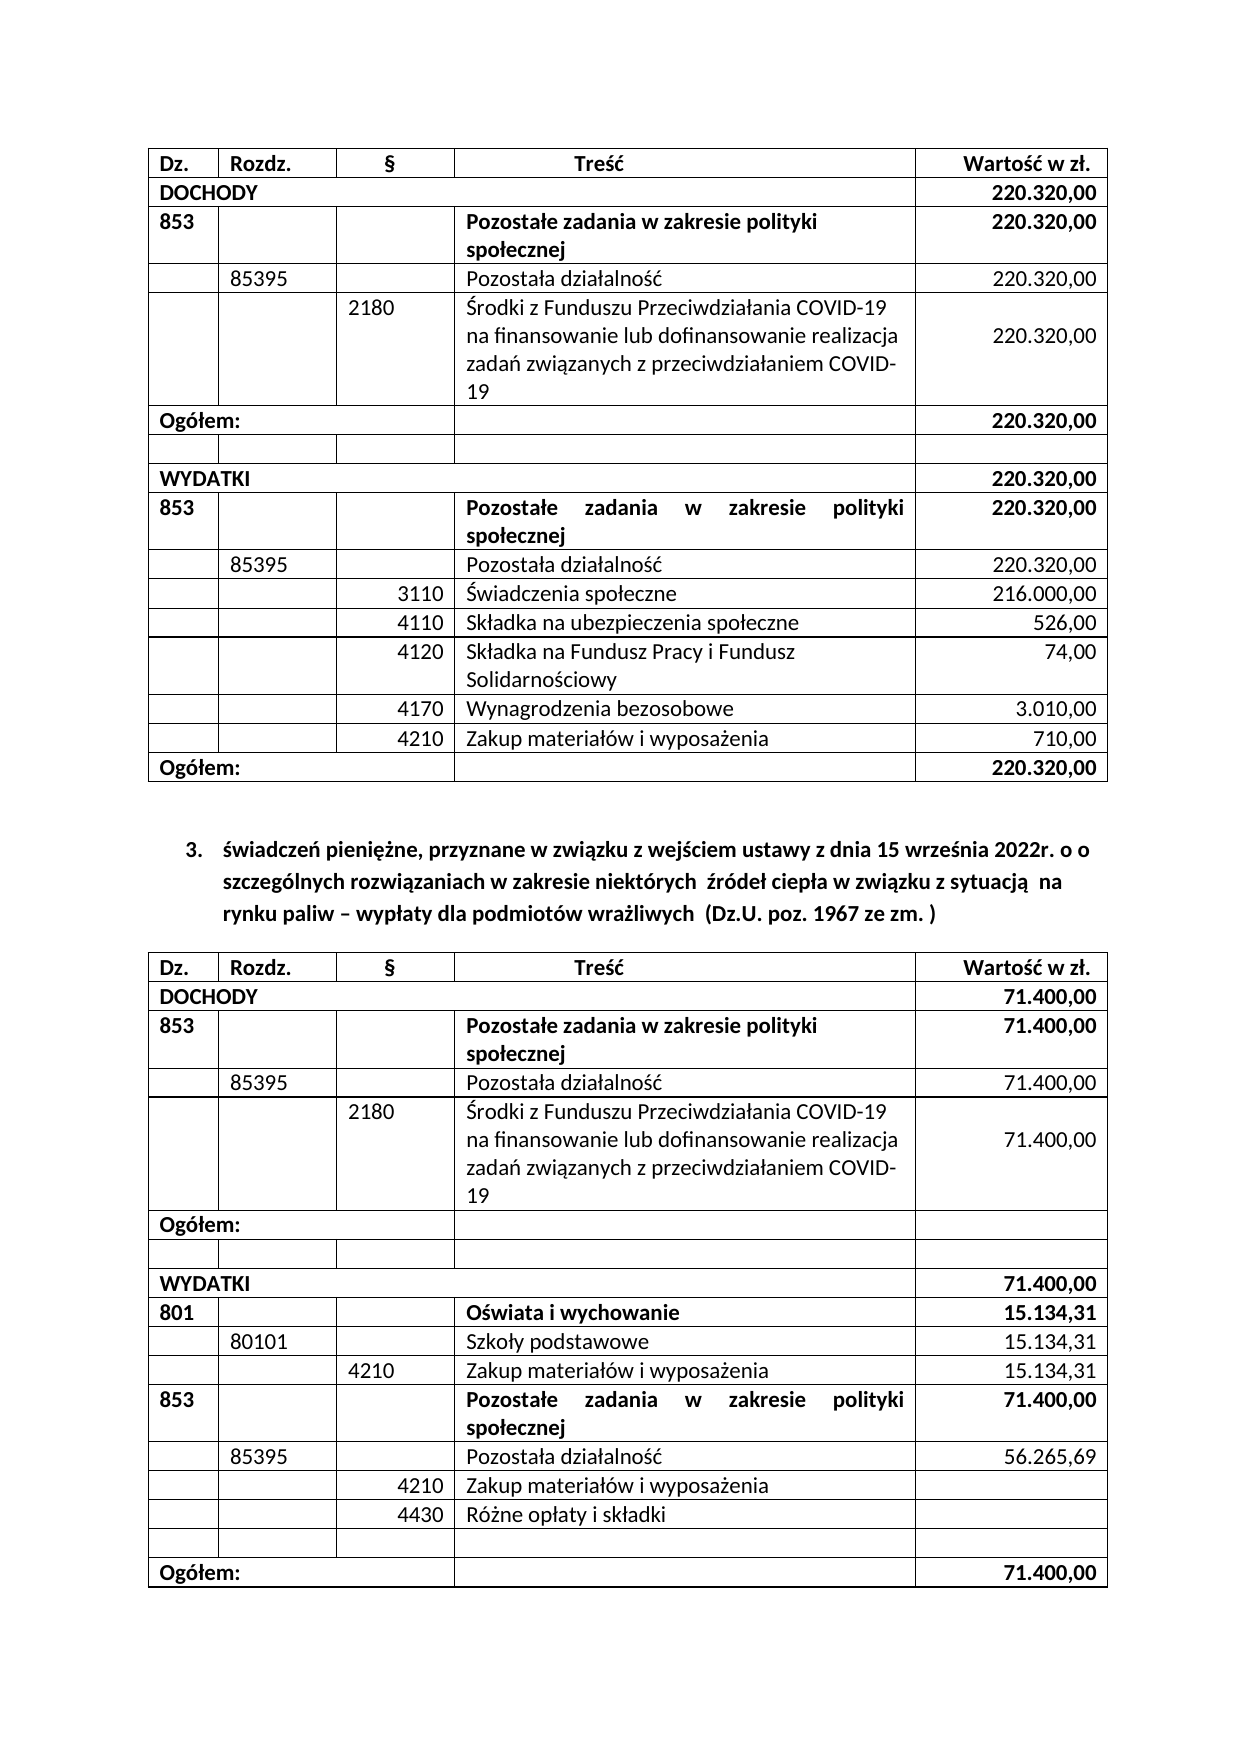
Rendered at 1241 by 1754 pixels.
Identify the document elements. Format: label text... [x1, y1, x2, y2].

table_cell 4210 [337, 1471, 454, 1499]
table_cell 4120 [337, 638, 454, 693]
table_cell 71.400,00 [916, 1069, 1107, 1096]
table_cell Pozostałe zadania w zakresie polityki społecznej [455, 207, 915, 263]
table_cell [149, 579, 218, 607]
table_cell [149, 1500, 218, 1528]
table_cell [149, 695, 218, 723]
table_cell 220.320,00 [916, 264, 1107, 292]
table_cell 85395 [219, 1069, 336, 1096]
table_cell 71.400,00 [916, 1385, 1107, 1441]
table_cell 853 [149, 1385, 218, 1441]
table_cell 15.134,31 [916, 1298, 1107, 1326]
table_cell [149, 609, 218, 636]
table_cell [149, 293, 218, 405]
table_cell 3110 [337, 579, 454, 607]
table_cell 85395 [219, 264, 336, 292]
table_cell WYDATKI [149, 1269, 915, 1297]
table_cell [337, 435, 454, 463]
table_cell Zakup materiałów i wyposażenia [455, 1356, 915, 1384]
table_cell [219, 207, 336, 263]
table_cell [337, 207, 454, 263]
table_cell [219, 638, 336, 693]
table_header Rozdz. [219, 149, 336, 177]
table_cell [337, 1240, 454, 1268]
table_cell [219, 1356, 336, 1384]
table_cell 2180 [337, 293, 454, 405]
table_cell [337, 1442, 454, 1470]
table_cell Zakup materiałów i wyposażenia [455, 1471, 915, 1499]
table_cell [149, 1098, 218, 1209]
table_cell [219, 579, 336, 607]
table_cell [916, 1500, 1107, 1528]
table_cell [916, 1211, 1107, 1239]
table_cell Środki z Funduszu Przeciwdziałania COVID-19 na finansowanie lub dofinansowanie realizacja zadań związanych z przeciwdziałaniem COVID-19 [455, 293, 915, 405]
table_cell 220.320,00 [916, 178, 1107, 206]
table_cell 216.000,00 [916, 579, 1107, 607]
table_cell Zakup materiałów i wyposażenia [455, 724, 915, 752]
table_cell [219, 1471, 336, 1499]
table_cell [219, 1098, 336, 1209]
table_cell [149, 550, 218, 578]
table_cell 220.320,00 [916, 550, 1107, 578]
table_cell [149, 638, 218, 693]
table_cell WYDATKI [149, 464, 915, 492]
table_cell Składka na Fundusz Pracy i Fundusz Solidarnościowy [455, 638, 915, 693]
table_cell [337, 1327, 454, 1355]
table_cell [337, 1011, 454, 1067]
table_cell Szkoły podstawowe [455, 1327, 915, 1355]
table_cell 71.400,00 [916, 1269, 1107, 1297]
table_cell [337, 1385, 454, 1441]
table_cell Świadczenia społeczne [455, 579, 915, 607]
table_cell [219, 1240, 336, 1268]
table_cell [219, 1298, 336, 1326]
table_cell [337, 550, 454, 578]
table_cell 71.400,00 [916, 1098, 1107, 1209]
table_header Treść [455, 149, 915, 177]
table_cell [149, 1069, 218, 1096]
table_cell 4210 [337, 724, 454, 752]
table_cell [219, 1011, 336, 1067]
table_cell [149, 1240, 218, 1268]
table_cell [455, 753, 915, 781]
table_cell 15.134,31 [916, 1356, 1107, 1384]
table_cell 74,00 [916, 638, 1107, 693]
table_cell [219, 493, 336, 549]
table_header Dz. [149, 149, 218, 177]
table_header Dz. [149, 953, 218, 981]
table_cell Pozostała działalność [455, 1442, 915, 1470]
table_cell 71.400,00 [916, 1011, 1107, 1067]
table_cell 85395 [219, 1442, 336, 1470]
table_cell [149, 1471, 218, 1499]
table_cell 526,00 [916, 609, 1107, 636]
table_cell Ogółem: [149, 1211, 454, 1239]
table_cell Pozostałe zadania w zakresie polityki społecznej [455, 493, 915, 549]
table_cell [219, 1500, 336, 1528]
table_cell [337, 1529, 454, 1557]
table_cell [455, 1558, 915, 1586]
table_header Rozdz. [219, 953, 336, 981]
table_cell 220.320,00 [916, 293, 1107, 405]
table_cell 56.265,69 [916, 1442, 1107, 1470]
table_header § [337, 149, 454, 177]
table_header Wartość w zł. [916, 953, 1107, 981]
table_cell [337, 264, 454, 292]
table_cell Różne opłaty i składki [455, 1500, 915, 1528]
table_cell Środki z Funduszu Przeciwdziałania COVID-19 na finansowanie lub dofinansowanie realizacja zadań związanych z przeciwdziałaniem COVID-19 [455, 1098, 915, 1209]
table_cell [219, 695, 336, 723]
table_cell [455, 1529, 915, 1557]
table_cell 71.400,00 [916, 1558, 1107, 1586]
table_cell 853 [149, 493, 218, 549]
table_cell DOCHODY [149, 982, 915, 1010]
table_cell Pozostała działalność [455, 550, 915, 578]
table_cell Pozostała działalność [455, 264, 915, 292]
table_cell [916, 1471, 1107, 1499]
table_cell [149, 435, 218, 463]
table_cell 220.320,00 [916, 753, 1107, 781]
table_cell [455, 406, 915, 434]
table_header § [337, 953, 454, 981]
table_cell 220.320,00 [916, 207, 1107, 263]
table_cell 4170 [337, 695, 454, 723]
table_cell Wynagrodzenia bezosobowe [455, 695, 915, 723]
table_cell Oświata i wychowanie [455, 1298, 915, 1326]
table_cell [149, 264, 218, 292]
table_cell Ogółem: [149, 406, 454, 434]
table_cell [219, 1385, 336, 1441]
table_cell [219, 724, 336, 752]
table_cell 220.320,00 [916, 493, 1107, 549]
table_cell Pozostałe zadania w zakresie polityki społecznej [455, 1011, 915, 1067]
table_cell [149, 1327, 218, 1355]
table_cell [337, 493, 454, 549]
table_cell 80101 [219, 1327, 336, 1355]
table_cell 3.010,00 [916, 695, 1107, 723]
table_cell 4110 [337, 609, 454, 636]
table_cell 853 [149, 207, 218, 263]
table_cell 4210 [337, 1356, 454, 1384]
table_cell [916, 435, 1107, 463]
table_cell [916, 1529, 1107, 1557]
table_cell [219, 435, 336, 463]
table_cell [455, 1211, 915, 1239]
table_cell Pozostałe zadania w zakresie polityki społecznej [455, 1385, 915, 1441]
table_cell [337, 1298, 454, 1326]
table_cell [149, 1356, 218, 1384]
table_cell Składka na ubezpieczenia społeczne [455, 609, 915, 636]
table_cell [149, 1529, 218, 1557]
table_cell 710,00 [916, 724, 1107, 752]
table_cell [219, 293, 336, 405]
table_cell 15.134,31 [916, 1327, 1107, 1355]
table_cell Pozostała działalność [455, 1069, 915, 1096]
table_cell [219, 1529, 336, 1557]
table_cell [455, 1240, 915, 1268]
table_cell 220.320,00 [916, 464, 1107, 492]
table_cell [219, 609, 336, 636]
table_cell DOCHODY [149, 178, 915, 206]
table_cell 853 [149, 1011, 218, 1067]
table_cell [916, 1240, 1107, 1268]
table_header Treść [455, 953, 915, 981]
table_cell 220.320,00 [916, 406, 1107, 434]
table_cell 2180 [337, 1098, 454, 1209]
list świadczeń pieniężne, przyznane w związku z wejściem ustawy z dnia 15 września 2022r. o o szczególnych rozwiązaniach w zakresie niektórych źródeł ciepła w związku z sytuacją na rynku paliw – wypłaty dla podmiotów wrażliwych (Dz.U. poz. 1967 ze zm. ) [185, 835, 1093, 927]
table_cell 4430 [337, 1500, 454, 1528]
table_header Wartość w zł. [916, 149, 1107, 177]
table_cell [455, 435, 915, 463]
table_cell [149, 724, 218, 752]
table_cell [149, 1442, 218, 1470]
table_cell Ogółem: [149, 753, 454, 781]
table_cell Ogółem: [149, 1558, 454, 1586]
table_cell [337, 1069, 454, 1096]
table_cell 85395 [219, 550, 336, 578]
table_cell 71.400,00 [916, 982, 1107, 1010]
table_cell 801 [149, 1298, 218, 1326]
